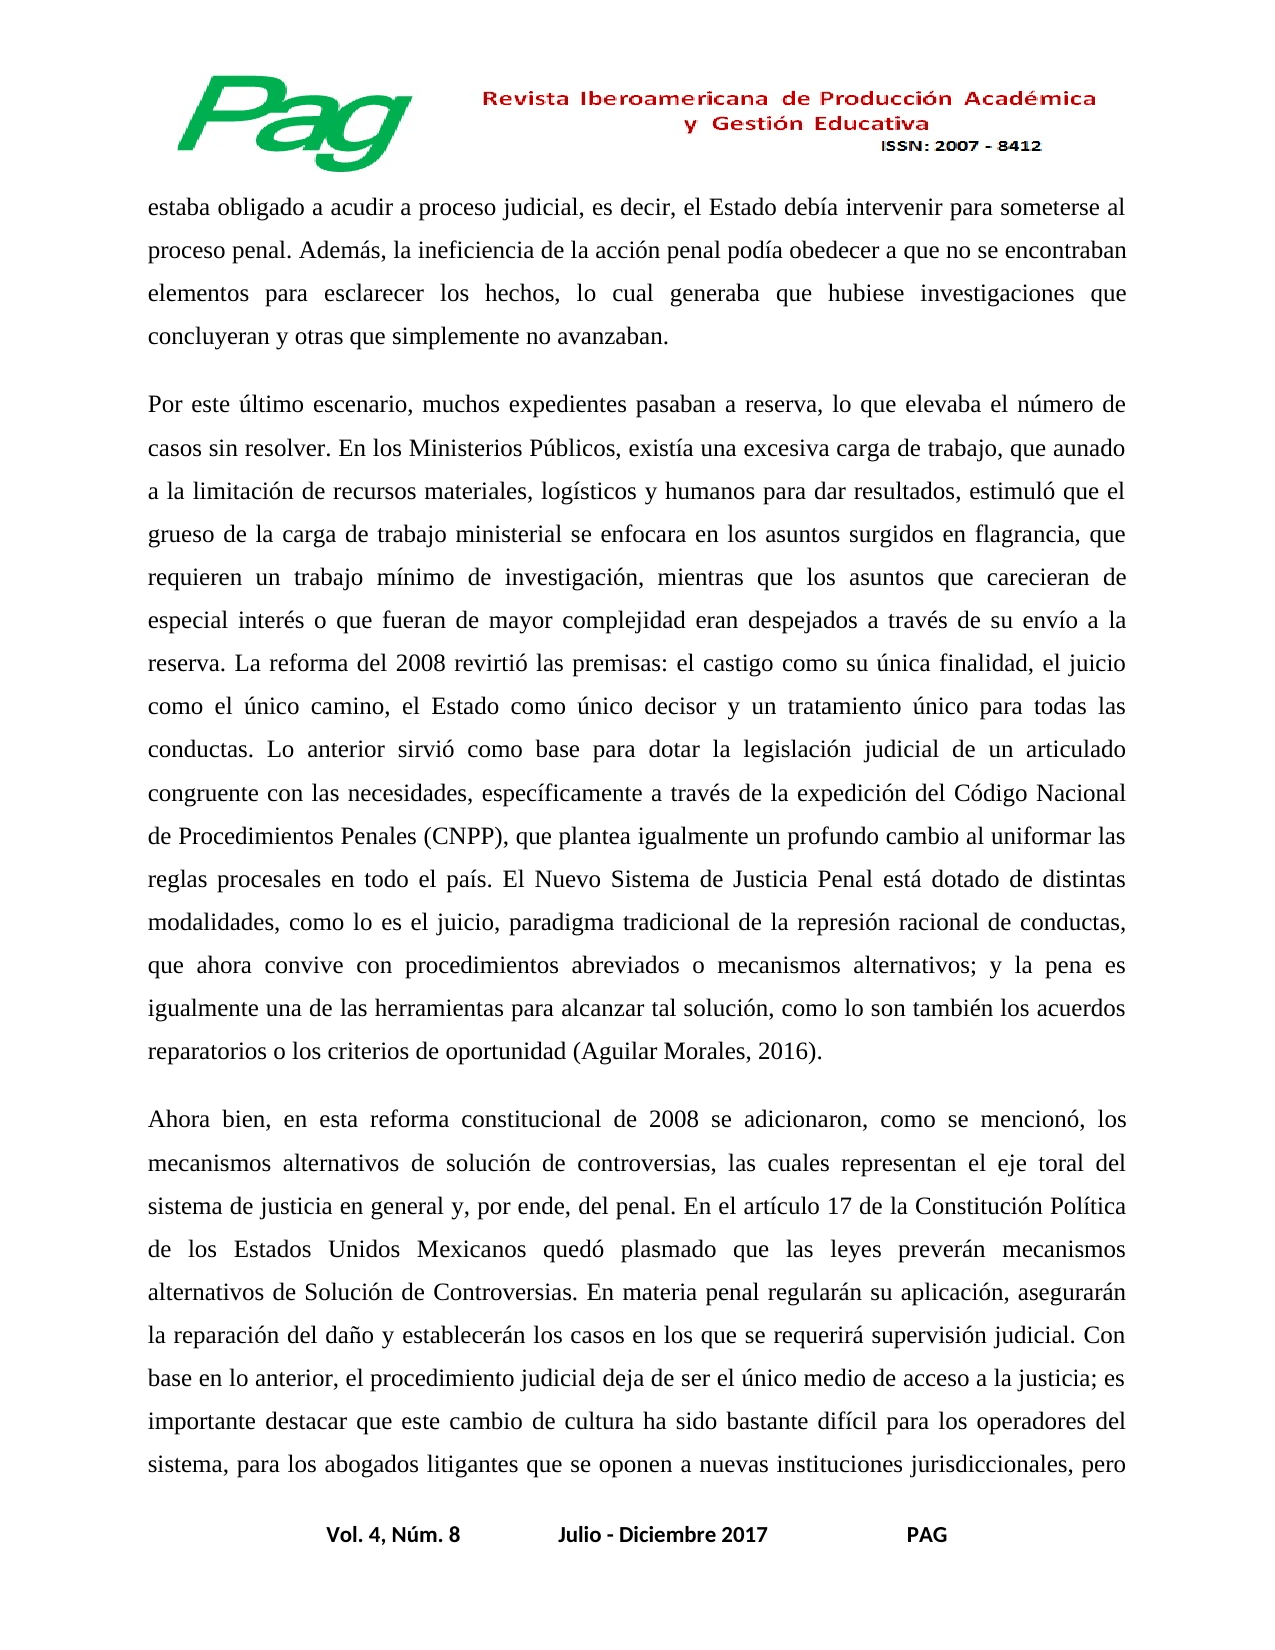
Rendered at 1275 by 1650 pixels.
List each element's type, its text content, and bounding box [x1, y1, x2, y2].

picture [177, 73, 1098, 173]
text Por este último escenario, muchos expedientes pasaban a reserva, lo que elevaba el número de casos sin resolver. En los Ministerios Públicos, existía una excesiva carga de trabajo, que aunado a la limitación de recursos materiales, logísticos y humanos para dar resultados, estimuló que el grueso de la carga de trabajo ministerial se enfocara en los asuntos surgidos en flagrancia, que requieren un trabajo mínimo de investigación, mientras que los asuntos que carecieran de especial interés o que fueran de mayor complejidad eran despejados a través de su envío a la reserva. La reforma del 2008 revirtió las premisas: el castigo como su única finalidad, el juicio como el único camino, el Estado como único decisor y un tratamiento único para todas las conductas. Lo anterior sirvió como base para dotar la legislación judicial de un articulado congruente con las necesidades, específicamente a través de la expedición del Código Nacional de Procedimientos Penales (CNPP), que plantea igualmente un profundo cambio al uniformar las reglas procesales en todo el país. El Nuevo Sistema de Justicia Penal está dotado de distintas modalidades, como lo es el juicio, paradigma tradicional de la represión racional de conductas, que ahora convive con procedimientos abreviados o mecanismos alternativos; y la pena es igualmente una de las herramientas para alcanzar tal solución, como lo son también los acuerdos reparatorios o los criterios de oportunidad. [148, 389, 1127, 1065]
